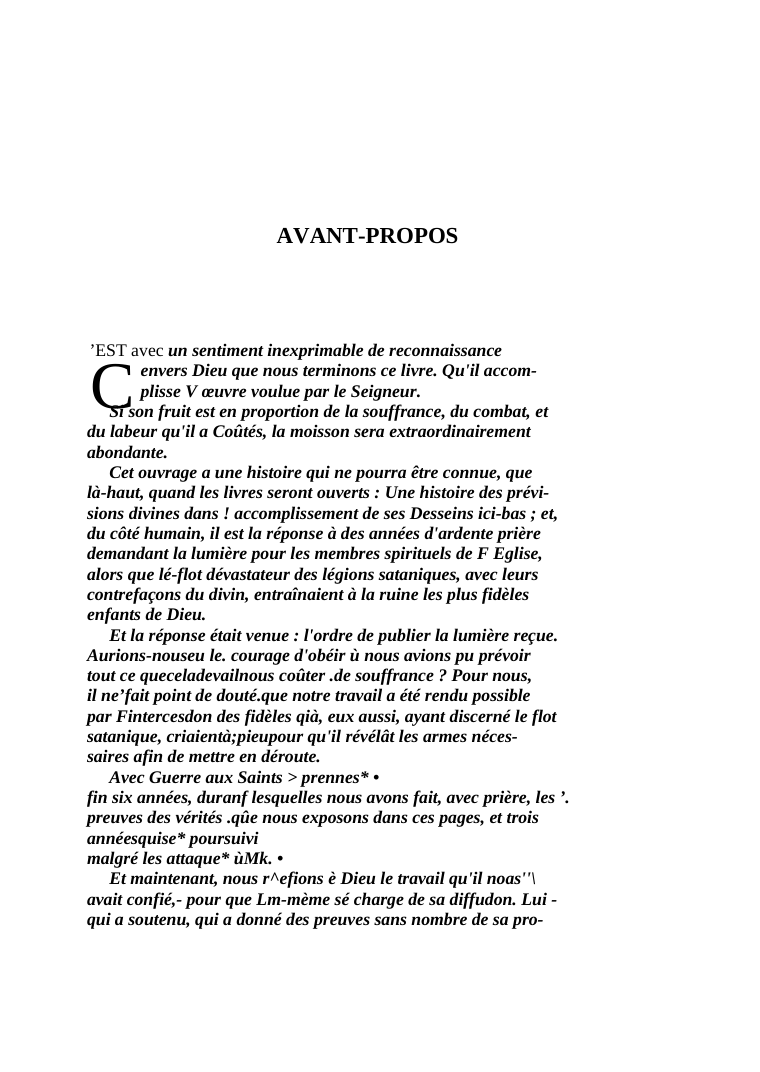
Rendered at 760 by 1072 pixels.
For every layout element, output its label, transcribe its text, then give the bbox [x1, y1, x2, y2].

text Aurions-nouseu le. courage d'obéir ù nous avions pu prévoir [43, 645, 643, 665]
text qui a soutenu, qui a donné des preuves sans nombre de sa pro- [43, 909, 630, 929]
text Avec Guerre aux Saints > prennes* • [42, 767, 643, 787]
text fin six années, duranf lesquelles nous avons fait, avec prière, les ’. [43, 787, 643, 807]
text demandant la lumière pour les membres spirituels de F Eglise, [43, 543, 643, 563]
text satanique, criaientà;pieupour qu'il révélât les armes néces- [43, 726, 643, 746]
text Et maintenant, nous r^efions è Dieu le travail qu'il noas''\ [42, 868, 643, 888]
text Et la réponse était venue : l'ordre de publier la lumière reçue. [42, 624, 643, 645]
text Si son fruit est en proportion de la souffrance, du combat, et [42, 401, 643, 421]
text par Fintercesdon des fidèles qià, eux aussi, ayant discerné le flot [43, 706, 643, 726]
text plisse V œuvre voulue par le Seigneur. [42, 381, 643, 401]
text saires afin de mettre en déroute. [43, 746, 643, 767]
text malgré les attaque* ùMk. • [43, 848, 643, 868]
text preuves des vérités .qûe nous exposons dans ces pages, et trois [43, 807, 643, 827]
text alors que lé-flot dévastateur des légions sataniques, avec leurs [43, 563, 643, 584]
text abondante. [43, 442, 643, 462]
text là-haut, quand les livres seront ouverts : Une histoire des prévi- [43, 482, 643, 502]
text ’EST avec un sentiment inexprimable de reconnaissance [89, 340, 643, 360]
text envers Dieu que nous terminons ce livre. Qu'il accom- [42, 360, 643, 381]
text annéesquise* poursuivi [43, 827, 643, 848]
text contrefaçons du divin, entraînaient à la ruine les plus fidèles [43, 584, 643, 604]
text il ne’fait point de douté.que notre travail a été rendu possible [43, 685, 643, 706]
text avait confié,- pour que Lm-mème sé charge de sa diffudon. Lui - [43, 888, 643, 909]
subtitle AVANT-PROPOS [42, 222, 692, 249]
text Cet ouvrage a une histoire qui ne pourra être connue, que [42, 462, 643, 482]
text tout ce queceladevailnous coûter .de souffrance ? Pour nous, [43, 665, 643, 685]
text du labeur qu'il a Coûtés, la moisson sera extraordinairement [43, 421, 643, 442]
text sions divines dans ! accomplissement de ses Desseins ici-bas ; et, [43, 502, 643, 523]
text du côté humain, il est la réponse à des années d'ardente prière [43, 523, 643, 543]
text enfants de Dieu. [43, 604, 643, 624]
